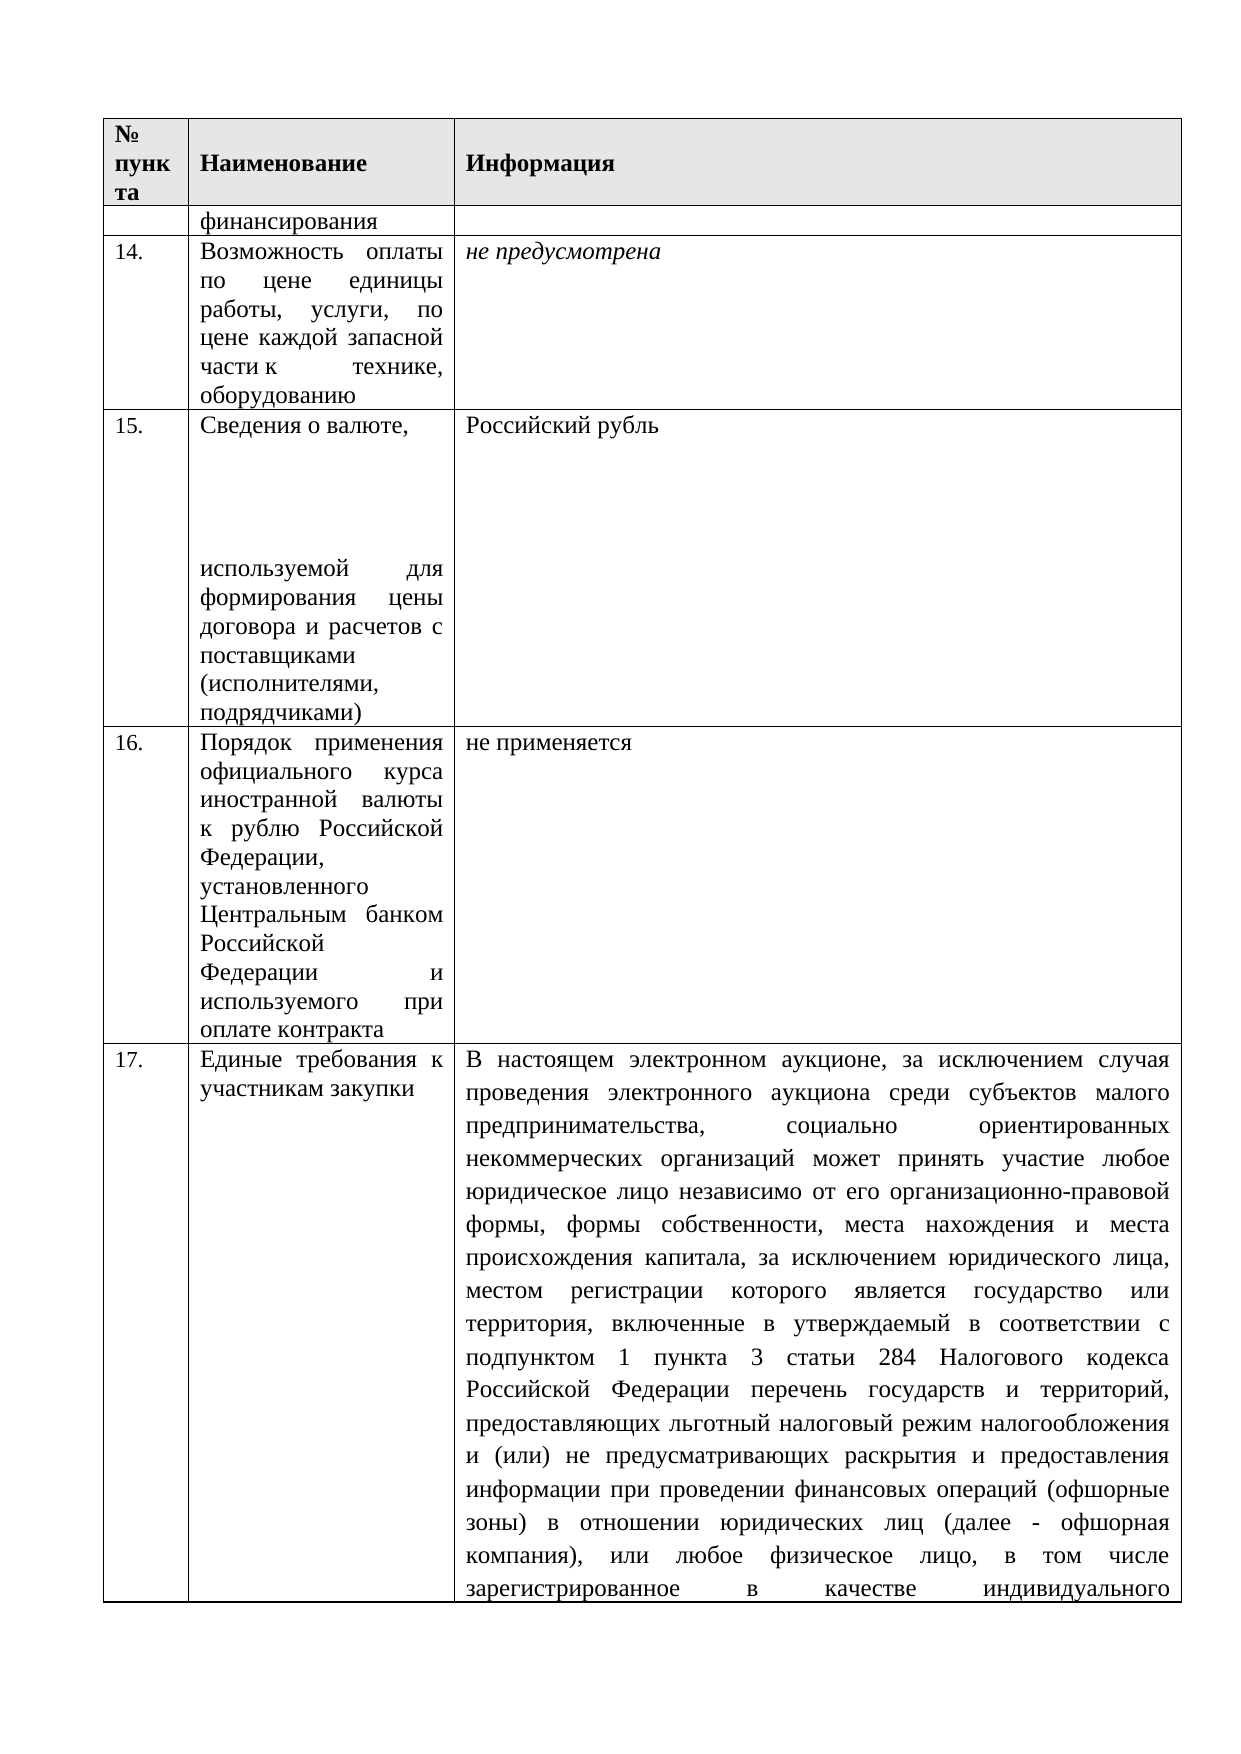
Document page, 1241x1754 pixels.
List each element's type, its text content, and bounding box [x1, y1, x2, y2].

table_cell Единые требования к участникам закупки [189, 1044, 454, 1601]
table_cell не применяется [455, 727, 1181, 1043]
table_cell не предусмотрена [455, 236, 1181, 409]
table_cell [104, 1044, 188, 1601]
table_cell [104, 727, 188, 1043]
table_cell Источник финансирования [189, 206, 454, 235]
table_cell [104, 410, 188, 726]
table_header Информация [455, 119, 1181, 205]
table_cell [455, 206, 1181, 235]
table_cell Сведения о валюте, используемой для формирования цены договора и расчетов с поставщиками (исполнителями, подрядчиками) [189, 410, 454, 726]
table_cell Возможность оплаты по цене единицы работы, услуги, по цене каждой запасной части к технике, оборудованию [189, 236, 454, 409]
table_cell [104, 236, 188, 409]
table_cell [104, 206, 188, 235]
table_header Наименование [189, 119, 454, 205]
table_header № пункта [104, 119, 188, 205]
table_cell Российский рубль [455, 410, 1181, 726]
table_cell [455, 1044, 1181, 1601]
table_cell Порядок применения официального курса иностранной валюты к рублю Российской Федерации, установленного Центральным банком Российской Федерации и используемого при оплате контракта [189, 727, 454, 1043]
